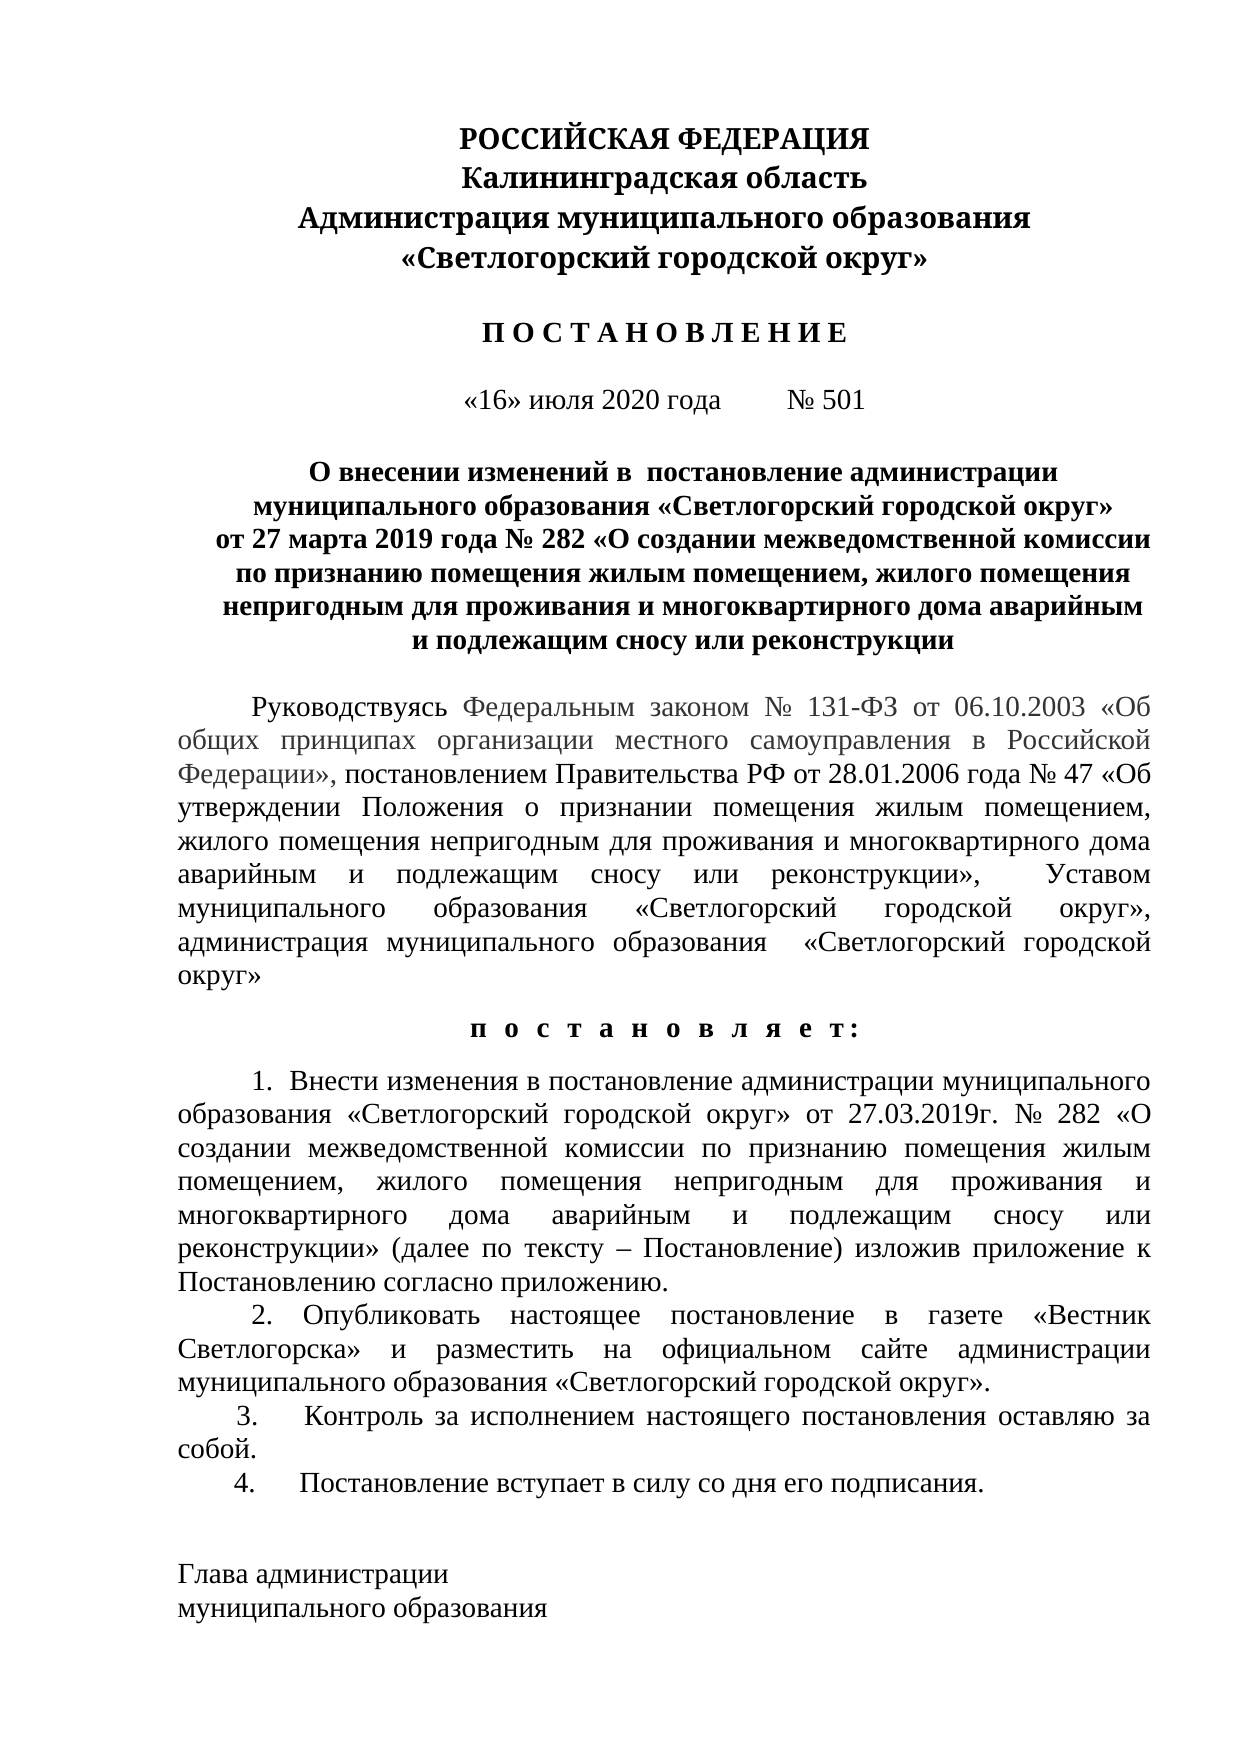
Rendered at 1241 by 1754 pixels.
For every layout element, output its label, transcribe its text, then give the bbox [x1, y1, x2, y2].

text п о с т а н о в л я е т: [177, 1010, 1152, 1043]
text 2. Опубликовать настоящее постановление в газете «Вестник Светлогорска» и разместить на официальном сайте администрации муниципального образования «Светлогорский городской округ». [177, 1297, 1152, 1398]
text РОССИЙСКАЯ ФЕДЕРАЦИЯ [177, 118, 1152, 158]
text «16» июля 2020 года № 501 [177, 382, 1152, 416]
text 4. Постановление вступает в силу со дня его подписания. [177, 1465, 1152, 1499]
text Калининградская область [177, 158, 1152, 197]
text 1. Внести изменения в постановление администрации муниципального образования «Светлогорский городской округ» от 27.03.2019г. № 282 «О создании межведомственной комиссии по признанию помещения жилым помещением, жилого помещения непригодным для проживания и многоквартирного дома аварийным и подлежащим сносу или реконструкции» (далее по тексту – Постановление) изложив приложение к Постановлению согласно приложению. [177, 1063, 1152, 1297]
text муниципального образования [177, 1590, 1152, 1623]
text Глава администрации [177, 1556, 1152, 1590]
text Администрация муниципального образования «Светлогорский городской округ» [177, 197, 1152, 277]
text П О С Т А Н О В Л Е Н И Е [177, 315, 1152, 349]
text Руководствуясь Федеральным законом № 131-ФЗ от 06.10.2003 «Об общих принципах организации местного самоуправления в Российской Федерации», постановлением Правительства РФ от 28.01.2006 года № 47 «Об утверждении Положения о признании помещения жилым помещением, жилого помещения непригодным для проживания и многоквартирного дома аварийным и подлежащим сносу или реконструкции», Уставом муниципального образования «Светлогорский городской округ», администрация муниципального образования «Светлогорский городской округ» [177, 689, 1152, 991]
text 3. Контроль за исполнением настоящего постановления оставляю за собой. [177, 1398, 1152, 1465]
text О внесении изменений в постановление администрации муниципального образования «Светлогорский городской округ» от 27 марта 2019 года № 282 «О создании межведомственной комиссии по признанию помещения жилым помещением, жилого помещения непригодным для проживания и многоквартирного дома аварийным и подлежащим сносу или реконструкции [215, 454, 1152, 655]
